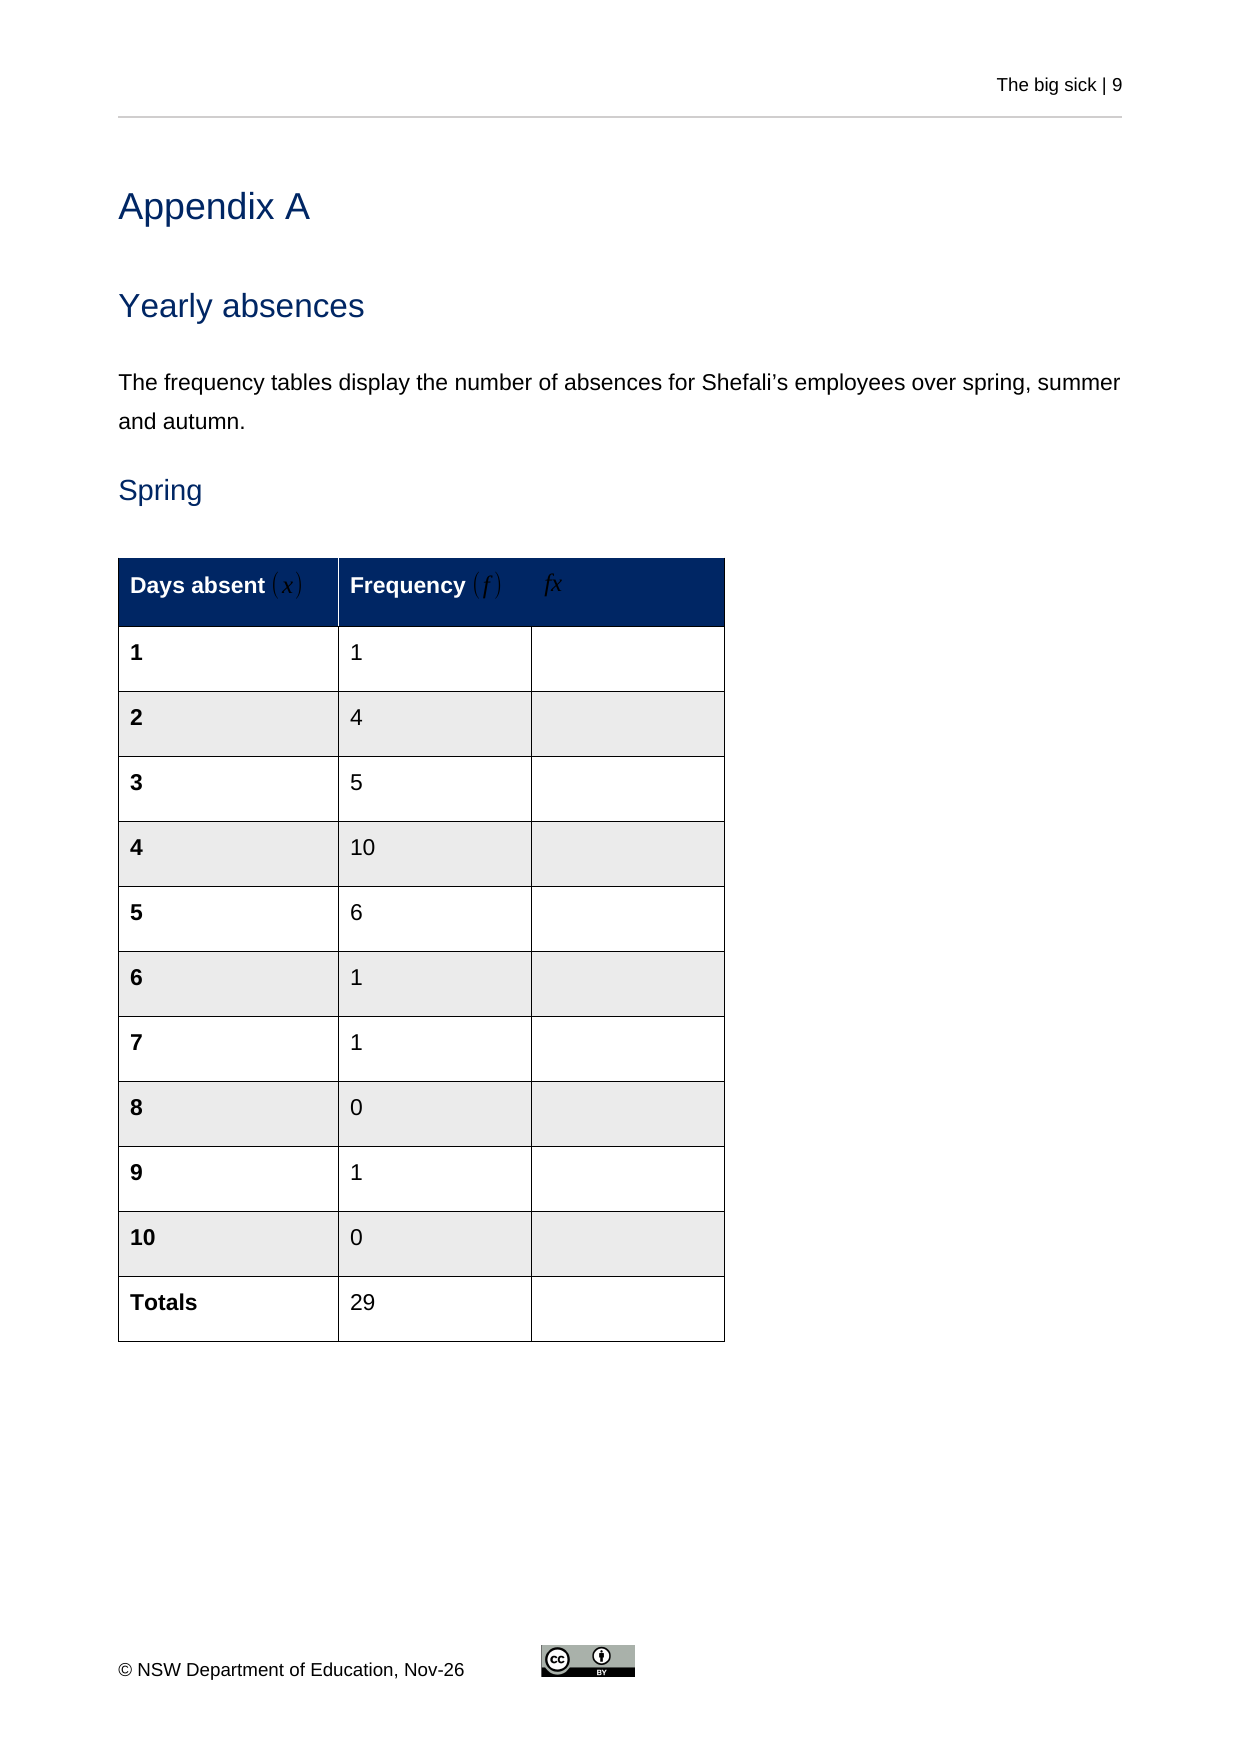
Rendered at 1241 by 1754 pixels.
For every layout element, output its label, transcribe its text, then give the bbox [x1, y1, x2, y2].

table_cell [532, 1147, 724, 1211]
table_cell 5 [339, 757, 531, 821]
text The frequency tables display the number of absences for Shefali’s employees over spring, summer and autumn. [118, 369, 1122, 435]
subtitle Appendix A [118, 184, 1122, 227]
subtitle Yearly absences [118, 286, 1122, 325]
table_cell 9 [119, 1147, 338, 1211]
table_header Frequency [339, 558, 532, 626]
table_cell 29 [339, 1277, 531, 1341]
table_cell 2 [119, 692, 338, 756]
table_cell 10 [339, 822, 531, 886]
table_cell 3 [119, 757, 338, 821]
picture [541, 1645, 635, 1677]
table_cell 6 [119, 952, 338, 1016]
table_cell 5 [119, 887, 338, 951]
table_cell [532, 1277, 724, 1341]
table_cell 0 [339, 1212, 531, 1276]
table_cell [532, 887, 724, 951]
table_cell 1 [339, 952, 531, 1016]
table_cell [532, 757, 724, 821]
table_cell [532, 1082, 724, 1146]
table_cell 1 [339, 627, 531, 691]
table_cell [532, 627, 724, 691]
table_cell 4 [119, 822, 338, 886]
table_cell 1 [119, 627, 338, 691]
table_cell 6 [339, 887, 531, 951]
table_cell [532, 952, 724, 1016]
table_header Days absent [119, 558, 338, 626]
table_cell [532, 692, 724, 756]
table_cell 1 [339, 1017, 531, 1081]
table_cell Totals [119, 1277, 338, 1341]
table_cell [532, 1017, 724, 1081]
table_cell [532, 822, 724, 886]
table_cell 0 [339, 1082, 531, 1146]
table_cell 10 [119, 1212, 338, 1276]
table_cell 1 [339, 1147, 531, 1211]
table_cell [532, 1212, 724, 1276]
subtitle Spring [118, 473, 1122, 506]
table_cell 8 [119, 1082, 338, 1146]
table_cell 7 [119, 1017, 338, 1081]
table_cell 4 [339, 692, 531, 756]
table_header [532, 558, 724, 626]
